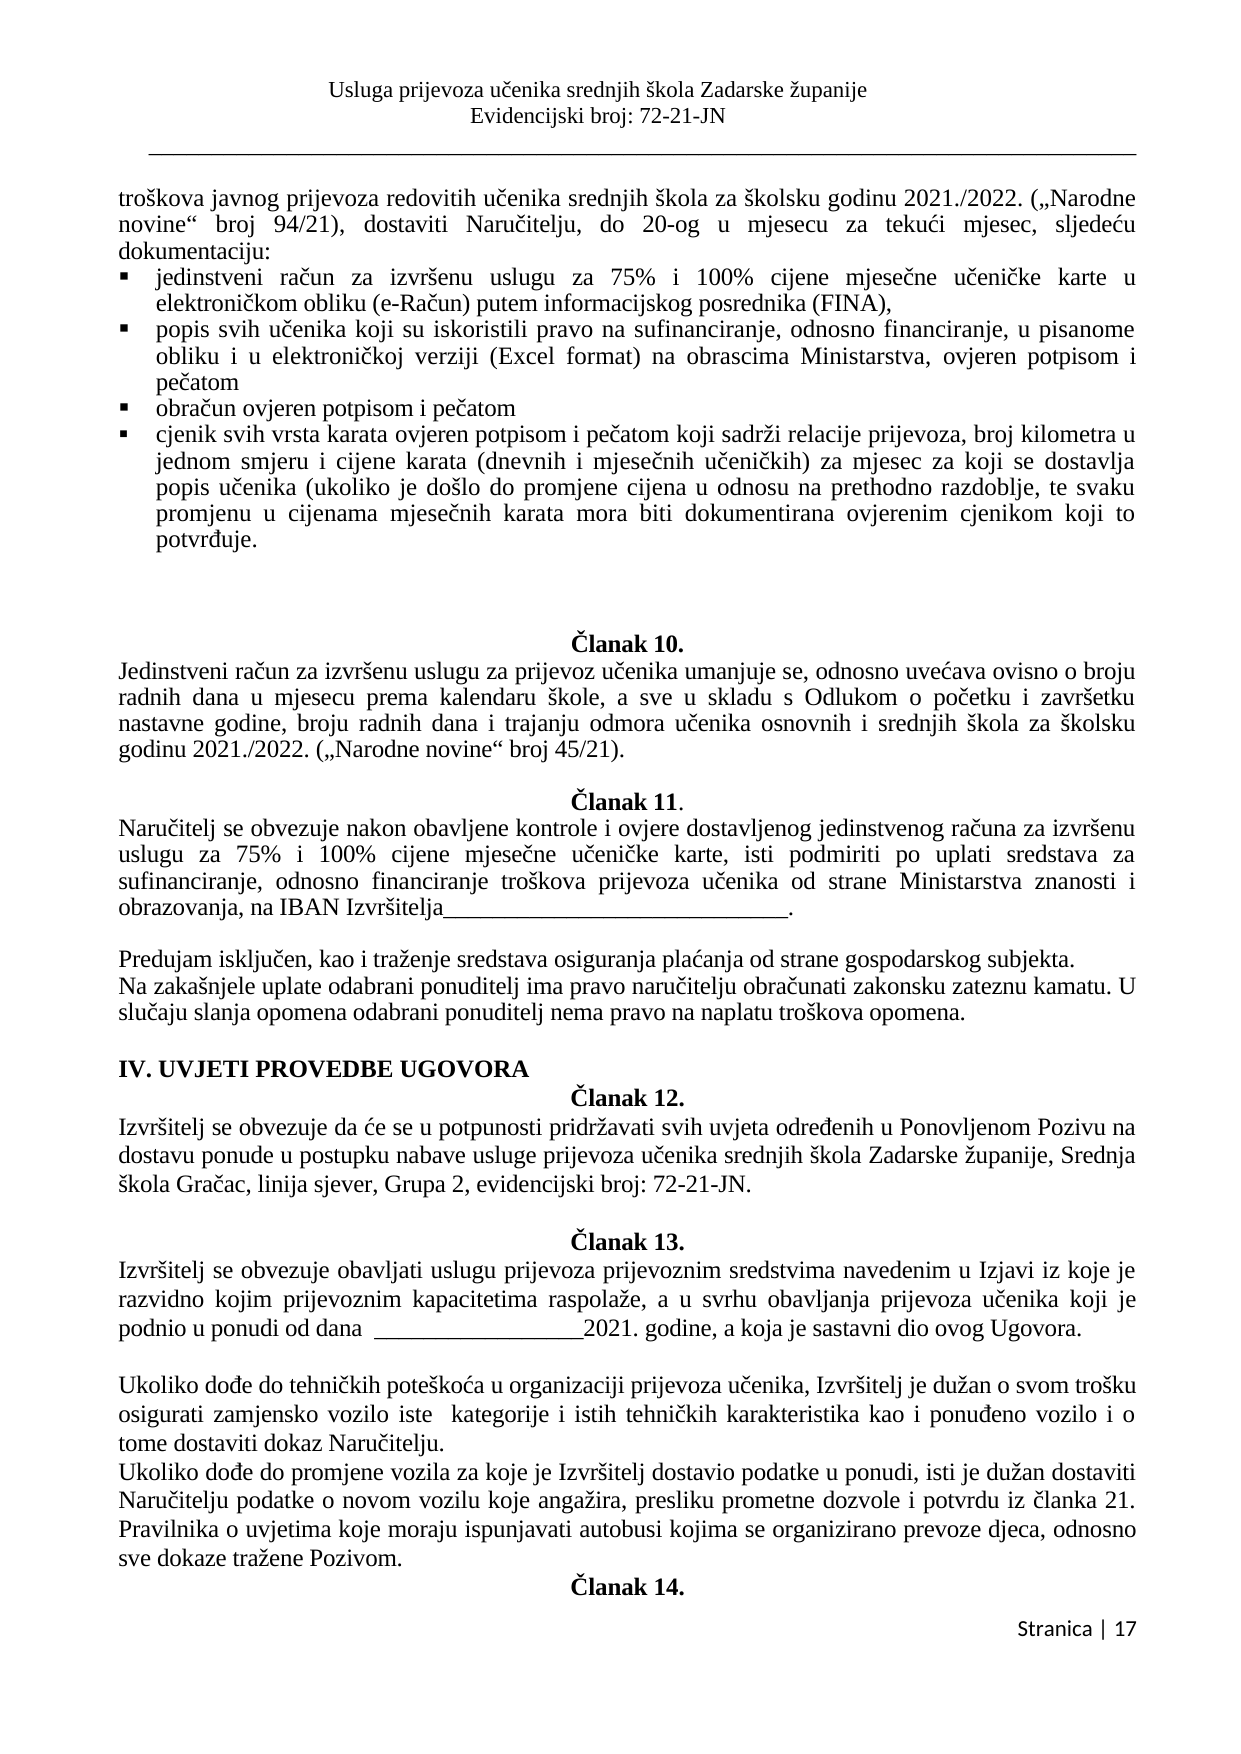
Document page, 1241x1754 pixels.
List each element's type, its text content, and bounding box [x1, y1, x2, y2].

text Članak 10. [118, 632, 1137, 658]
text Članak 13. [118, 1227, 1137, 1256]
list popis svih učenika koji su iskoristili pravo na sufinanciranje, odnosno financiranje, u pisanome obliku i u elektroničkoj verziji (Excel format) na obrascima Ministarstva, ovjeren potpisom i pečatom [118, 317, 1137, 396]
text Naručitelj se obvezuje nakon obavljene kontrole i ovjere dostavljenog jedinstvenog računa za izvršenu uslugu za 75% i 100% cijene mjesečne učeničke karte, isti podmiriti po uplati sredstava za sufinanciranje, odnosno financiranje troškova prijevoza učenika od strane Ministarstva znanosti i obrazovanja, na IBAN Izvršitelja____________________________. [118, 816, 1137, 921]
text Predujam isključen, kao i traženje sredstava osiguranja plaćanja od strane gospodarskog subjekta. [118, 947, 1137, 973]
text Članak 11. [118, 789, 1137, 816]
text Članak 12. [118, 1083, 1137, 1112]
text Izvršitelj se obvezuje da će se u potpunosti pridržavati svih uvjeta određenih u Ponovljenom Pozivu na dostavu ponude u postupku nabave usluge prijevoza učenika srednjih škola Zadarske županije, Srednja škola Gračac, linija sjever, Grupa 2, evidencijski broj: 72-21-JN. [118, 1112, 1137, 1198]
text Izvršitelj se obvezuje obavljati uslugu prijevoza prijevoznim sredstvima navedenim u Izjavi iz koje je razvidno kojim prijevoznim kapacitetima raspolaže, a u svrhu obavljanja prijevoza učenika koji je podnio u ponudi od dana _________________2021. godine, a koja je sastavni dio ovog Ugovora. [118, 1256, 1137, 1342]
text IV. UVJETI PROVEDBE UGOVORA [118, 1054, 1137, 1083]
list obračun ovjeren potpisom i pečatom [118, 396, 1137, 422]
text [118, 186, 1137, 264]
text Jedinstveni račun za izvršenu uslugu za prijevoz učenika umanjuje se, odnosno uvećava ovisno o broju radnih dana u mjesecu prema kalendaru škole, a sve u skladu s Odlukom o početku i završetku nastavne godine, broju radnih dana i trajanju odmora učenika osnovnih i srednjih škola za školsku godinu 2021./2022. („Narodne novine“ broj 45/21). [118, 658, 1137, 763]
list cjenik svih vrsta karata ovjeren potpisom i pečatom koji sadrži relacije prijevoza, broj kilometra u jednom smjeru i cijene karata (dnevnih i mjesečnih učeničkih) za mjesec za koji se dostavlja popis učenika (ukoliko je došlo do promjene cijena u odnosu na prethodno razdoblje, te svaku promjenu u cijenama mjesečnih karata mora biti dokumentirana ovjerenim cjenikom koji to potvrđuje. [118, 422, 1137, 553]
list jedinstveni račun za izvršenu uslugu za 75% i 100% cijene mjesečne učeničke karte u elektroničkom obliku (e-Račun) putem informacijskog posrednika (FINA), [118, 264, 1137, 317]
text Ukoliko dođe do tehničkih poteškoća u organizaciji prijevoza učenika, Izvršitelj je dužan o svom trošku osigurati zamjensko vozilo iste kategorije i istih tehničkih karakteristika kao i ponuđeno vozilo i o tome dostaviti dokaz Naručitelju. [118, 1371, 1137, 1457]
text Članak 14. [118, 1572, 1137, 1601]
text Na zakašnjele uplate odabrani ponuditelj ima pravo naručitelju obračunati zakonsku zateznu kamatu. U slučaju slanja opomena odabrani ponuditelj nema pravo na naplatu troškova opomena. [118, 973, 1137, 1026]
text Ukoliko dođe do promjene vozila za koje je Izvršitelj dostavio podatke u ponudi, isti je dužan dostaviti Naručitelju podatke o novom vozilu koje angažira, presliku prometne dozvole i potvrdu iz članka 21. Pravilnika o uvjetima koje moraju ispunjavati autobusi kojima se organizirano prevoze djeca, odnosno sve dokaze tražene Pozivom. [118, 1457, 1137, 1572]
